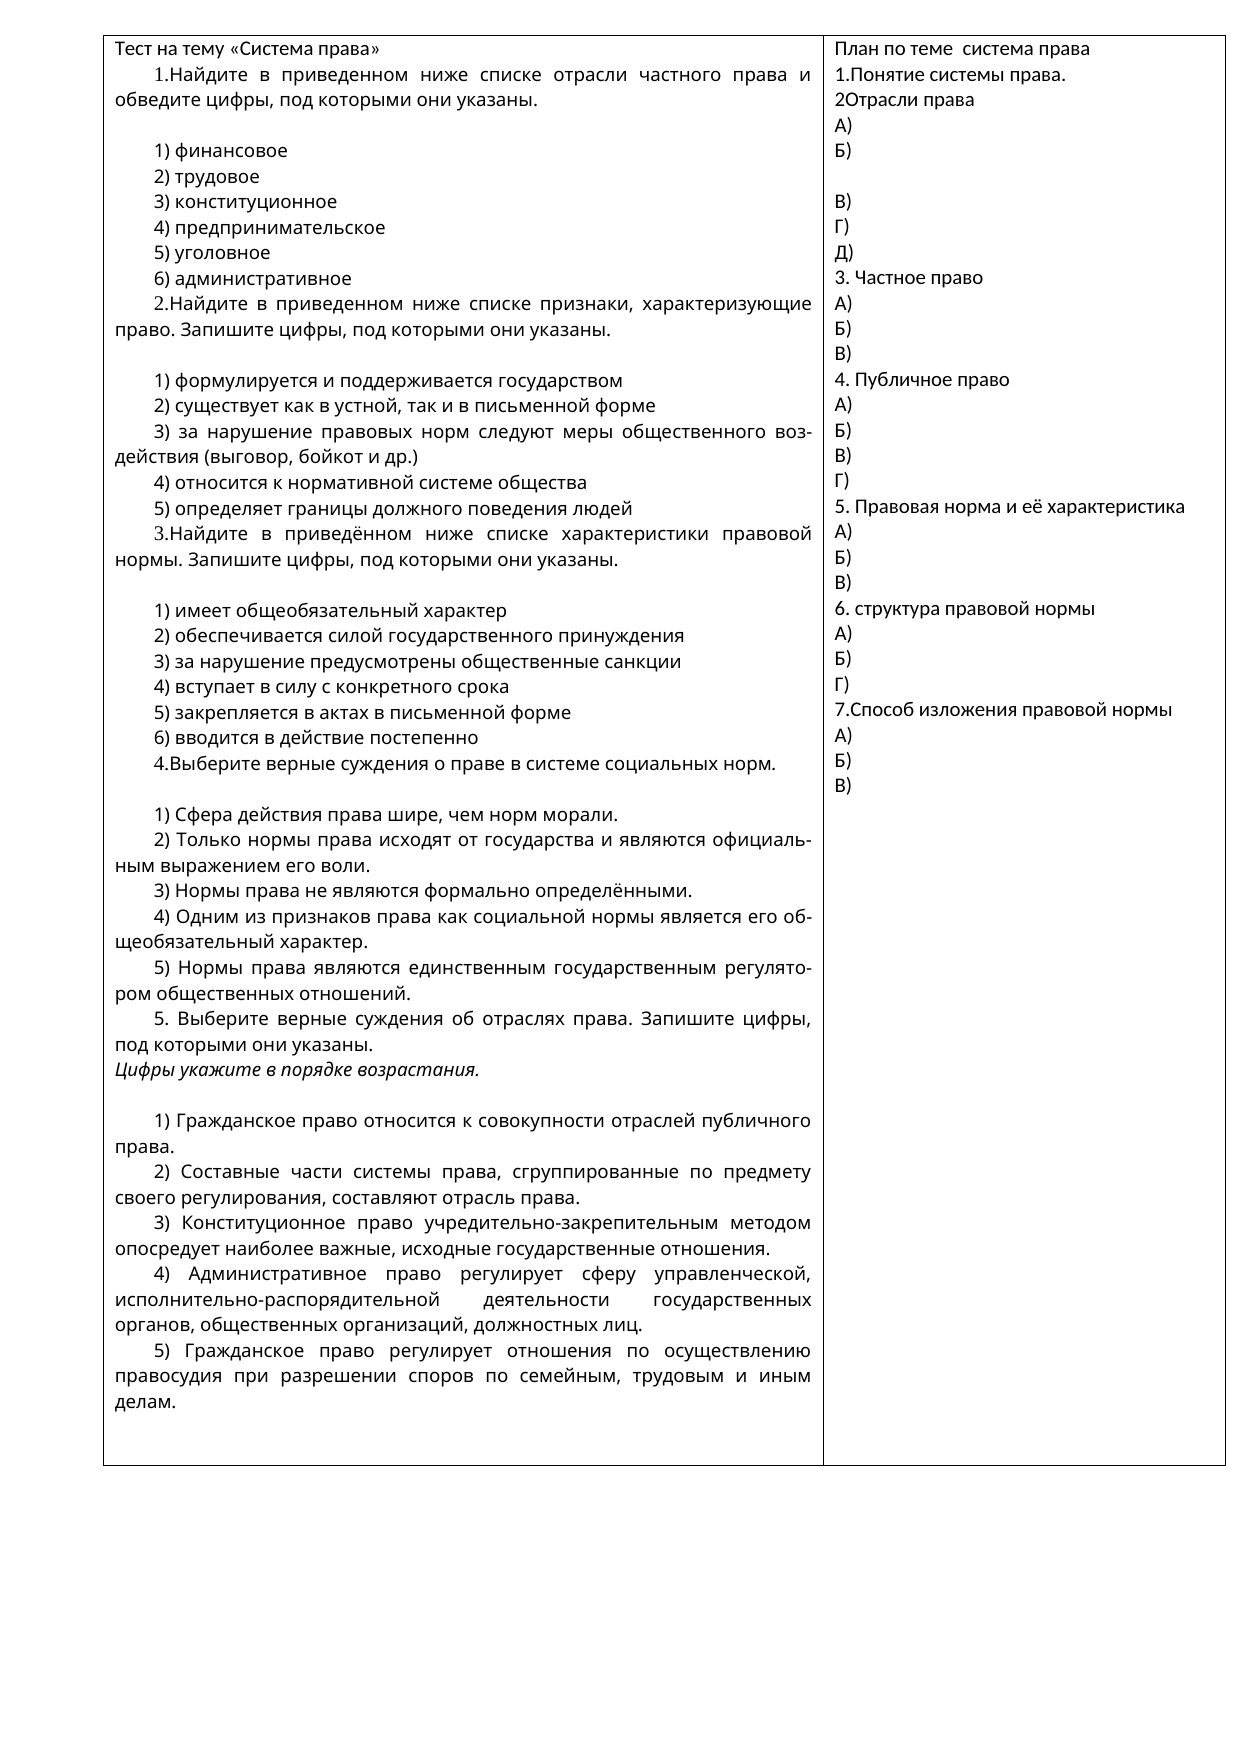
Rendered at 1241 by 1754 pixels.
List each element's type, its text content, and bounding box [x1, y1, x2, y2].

table_header План по теме система права 1.Понятие системы права. 2Отрасли права А) Б) В) Г) Д) 3. Частное право А) Б) В) 4. Публичное право А) Б) В) Г) 5. Правовая норма и её характеристика А) Б) В) 6. структура правовой нормы А) Б) Г) 7.Способ изложения правовой нормы А) Б) В) [824, 36, 1225, 1464]
table_header Тест на тему «Система права» 1.Найдите в приведенном ниже списке отрасли частного права и обведите цифры, под которыми они указаны. 1) финансовое 2) трудовое 3) конституционное 4) предпринимательское 5) уголовное 6) административное 2.Найдите в приведенном ниже списке признаки, характеризующие право. Запишите цифры, под которыми они указаны. 1) формулируется и поддерживается государством 2) существует как в устной, так и в письменной форме 3) за нарушение правовых норм следуют меры общественного воздействия (выговор, бойкот и др.) 4) относится к нормативной системе общества 5) определяет границы должного поведения людей 3.Найдите в приведённом ниже списке характеристики правовой нормы. Запишите цифры, под которыми они указаны. 1) имеет общеобязательный характер 2) обеспечивается силой государственного принуждения 3) за нарушение предусмотрены общественные санкции 4) вступает в силу с конкретного срока 5) закрепляется в актах в письменной форме 6) вводится в действие постепенно 4.Выберите верные суждения о праве в системе социальных норм. 1) Сфера действия права шире, чем норм морали. 2) Только нормы права исходят от государства и являются официальным выражением его воли. 3) Нормы права не являются формально определёнными. 4) Одним из признаков права как социальной нормы является его общеобязательный характер. 5) Нормы права являются единственным государственным регулятором общественных отношений. 5. Выберите верные суждения об отраслях права. Запишите цифры, под которыми они указаны. Цифры укажите в порядке возрастания. 1) Гражданское право относится к совокупности отраслей публичного права. 2) Составные части системы права, сгруппированные по предмету своего регулирования, составляют отрасль права. 3) Конституционное право учредительно-закрепительным методом опосредует наиболее важные, исходные государственные отношения. 4) Административное право регулирует сферу управленческой, исполнительно-распорядительной деятельности государственных органов, общественных организаций, должностных лиц. 5) Гражданское право регулирует отношения по осуществлению правосудия при разрешении споров по семейным, трудовым и иным делам. [104, 36, 823, 1464]
